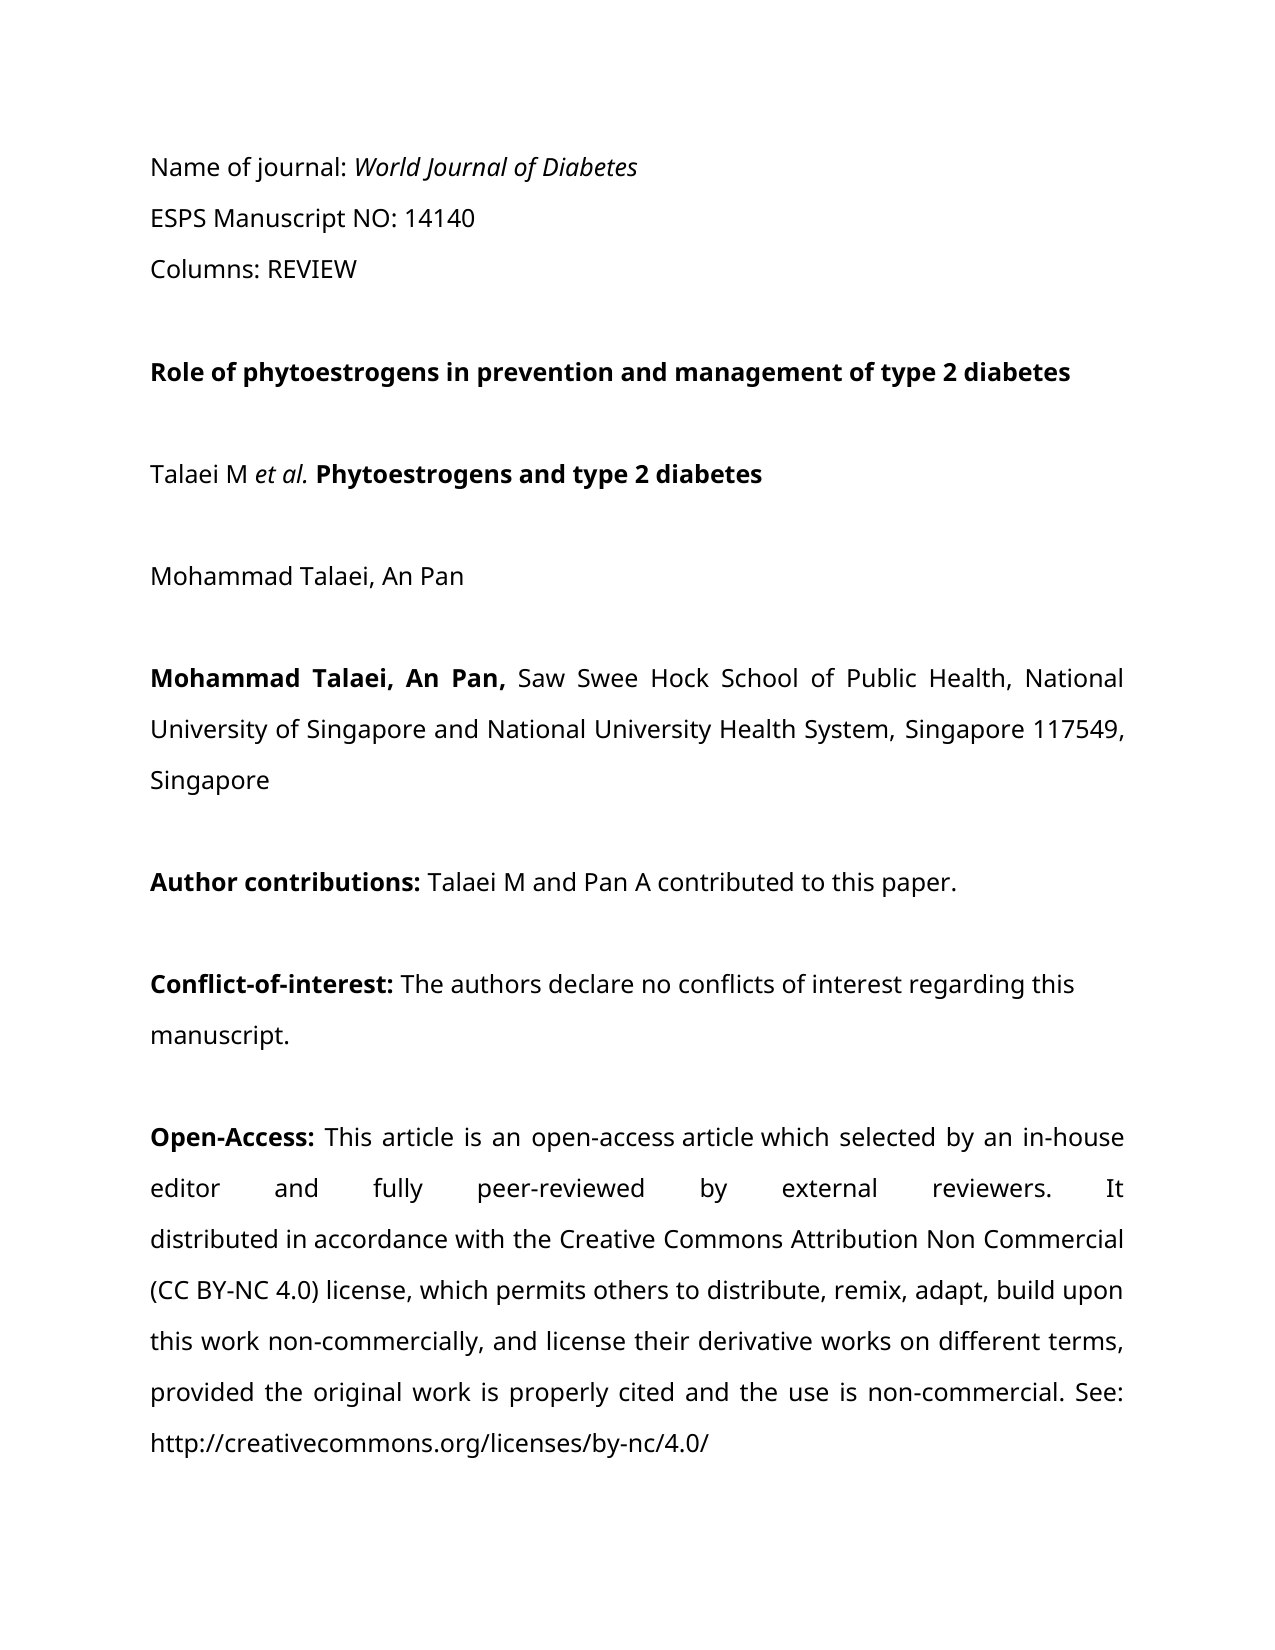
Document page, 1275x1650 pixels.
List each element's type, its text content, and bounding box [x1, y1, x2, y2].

text Open-Access: This article is an open-access article which selected by an in-house editor and fully peer-reviewed by external reviewers. It distributed in accordance with the Creative Commons Attribution Non Commercial (CC BY-NC 4.0) license, which permits others to distribute, remix, adapt, build upon this work non-commercially, and license their derivative works on different terms, provided the original work is properly cited and the use is non-commercial. See: http://creativecommons.org/licenses/by-nc/4.0/ [150, 1120, 1125, 1460]
text Mohammad Talaei, An Pan [150, 558, 1125, 592]
text ESPS Manuscript NO: 14140 [150, 201, 1125, 235]
text Role of phytoestrogens in prevention and management of type 2 diabetes [150, 354, 1125, 388]
text Author contributions: Talaei M and Pan A contributed to this paper. [150, 864, 1125, 899]
text Talaei M et al. Phytoestrogens and type 2 diabetes [150, 456, 1125, 490]
text Name of journal: World Journal of Diabetes [150, 150, 1125, 184]
text Mohammad Talaei, An Pan, Saw Swee Hock School of Public Health, National University of Singapore and National University Health System, Singapore 117549, Singapore [150, 660, 1125, 797]
text Columns: REVIEW [150, 252, 1125, 286]
text Conflict-of-interest: The authors declare no conflicts of interest regarding this manuscript. [150, 967, 1125, 1052]
